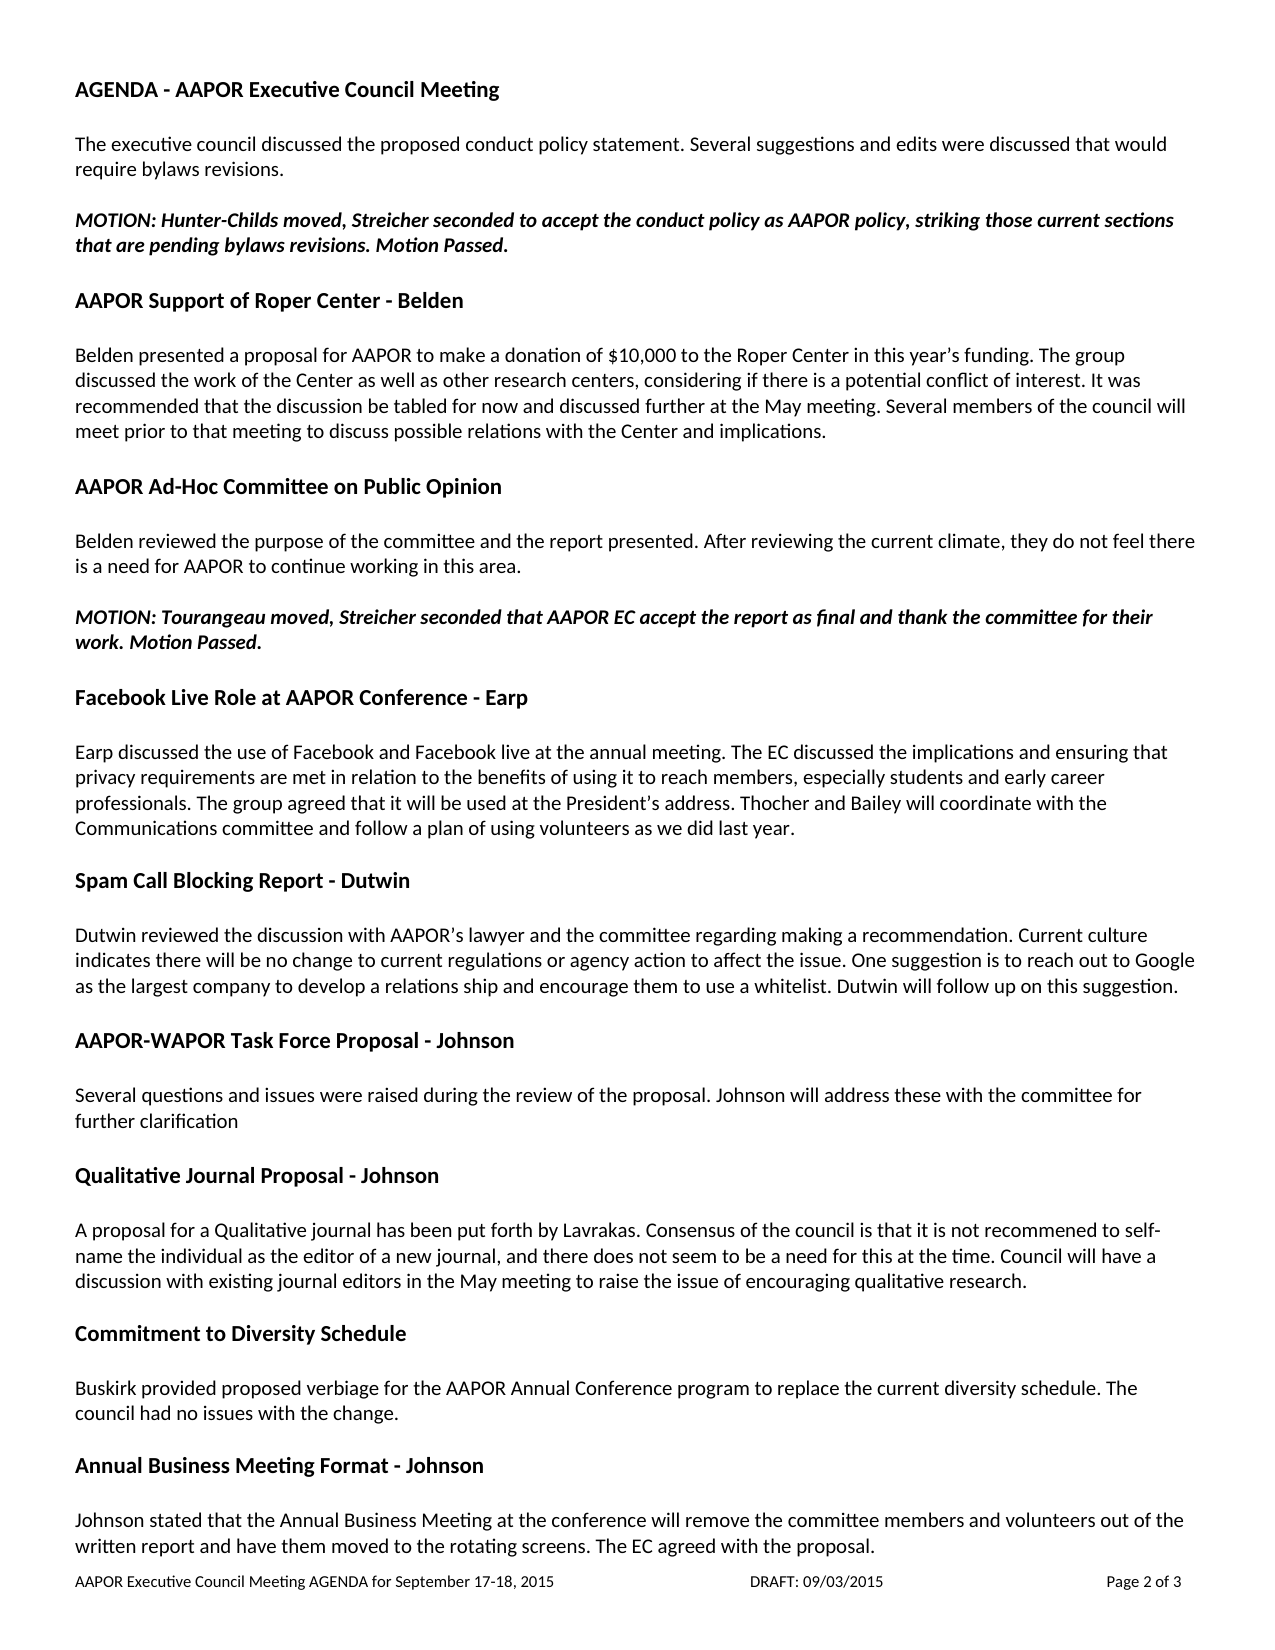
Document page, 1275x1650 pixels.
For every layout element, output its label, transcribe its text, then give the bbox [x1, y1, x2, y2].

text Belden reviewed the purpose of the committee and the report presented. After reviewing the current climate, they do not feel there is a need for AAPOR to continue working in this area. [75, 528, 1200, 579]
text Earp discussed the use of Facebook and Facebook live at the annual meeting. The EC discussed the implications and ensuring that privacy requirements are met in relation to the benefits of using it to reach members, especially students and early career professionals. The group agreed that it will be used at the President’s address. Thocher and Bailey will coordinate with the Communications committee and follow a plan of using volunteers as we did last year. [75, 739, 1200, 841]
text Johnson stated that the Annual Business Meeting at the conference will remove the committee members and volunteers out of the written report and have them moved to the rotating screens. The EC agreed with the proposal. [75, 1507, 1200, 1558]
text AAPOR-WAPOR Task Force Proposal - Johnson [75, 1026, 1200, 1054]
text Spam Call Blocking Report - Dutwin [75, 866, 1200, 894]
text Belden presented a proposal for AAPOR to make a donation of $10,000 to the Roper Center in this year’s funding. The group discussed the work of the Center as well as other research centers, considering if there is a potential conflict of interest. It was recommended that the discussion be tabled for now and discussed further at the May meeting. Several members of the council will meet prior to that meeting to discuss possible relations with the Center and implications. [75, 342, 1200, 444]
text Dutwin reviewed the discussion with AAPOR’s lawyer and the committee regarding making a recommendation. Current culture indicates there will be no change to current regulations or agency action to affect the issue. One suggestion is to reach out to Google as the largest company to develop a relations ship and encourage them to use a whitelist. Dutwin will follow up on this suggestion. [75, 922, 1200, 998]
text Annual Business Meeting Format - Johnson [75, 1451, 1200, 1479]
text Buskirk provided proposed verbiage for the AAPOR Annual Conference program to replace the current diversity schedule. The council had no issues with the change. [75, 1375, 1200, 1426]
text AAPOR Ad-Hoc Committee on Public Opinion [75, 472, 1200, 500]
text AAPOR Support of Roper Center - Belden [75, 286, 1200, 314]
text MOTION: Hunter-Childs moved, Streicher seconded to accept the conduct policy as AAPOR policy, striking those current sections that are pending bylaws revisions. Motion Passed. [75, 207, 1200, 258]
text Facebook Live Role at AAPOR Conference - Earp [75, 683, 1200, 711]
text A proposal for a Qualitative journal has been put forth by Lavrakas. Consensus of the council is that it is not recommened to self-name the individual as the editor of a new journal, and there does not seem to be a need for this at the time. Council will have a discussion with existing journal editors in the May meeting to raise the issue of encouraging qualitative research. [75, 1217, 1200, 1294]
text MOTION: Tourangeau moved, Streicher seconded that AAPOR EC accept the report as final and thank the committee for their work. Motion Passed. [75, 604, 1200, 655]
text Several questions and issues were raised during the review of the proposal. Johnson will address these with the committee for further clarification [75, 1082, 1200, 1133]
text Commitment to Diversity Schedule [75, 1319, 1200, 1347]
text The executive council discussed the proposed conduct policy statement. Several suggestions and edits were discussed that would require bylaws revisions. [75, 131, 1200, 182]
text Qualitative Journal Proposal - Johnson [75, 1161, 1200, 1189]
